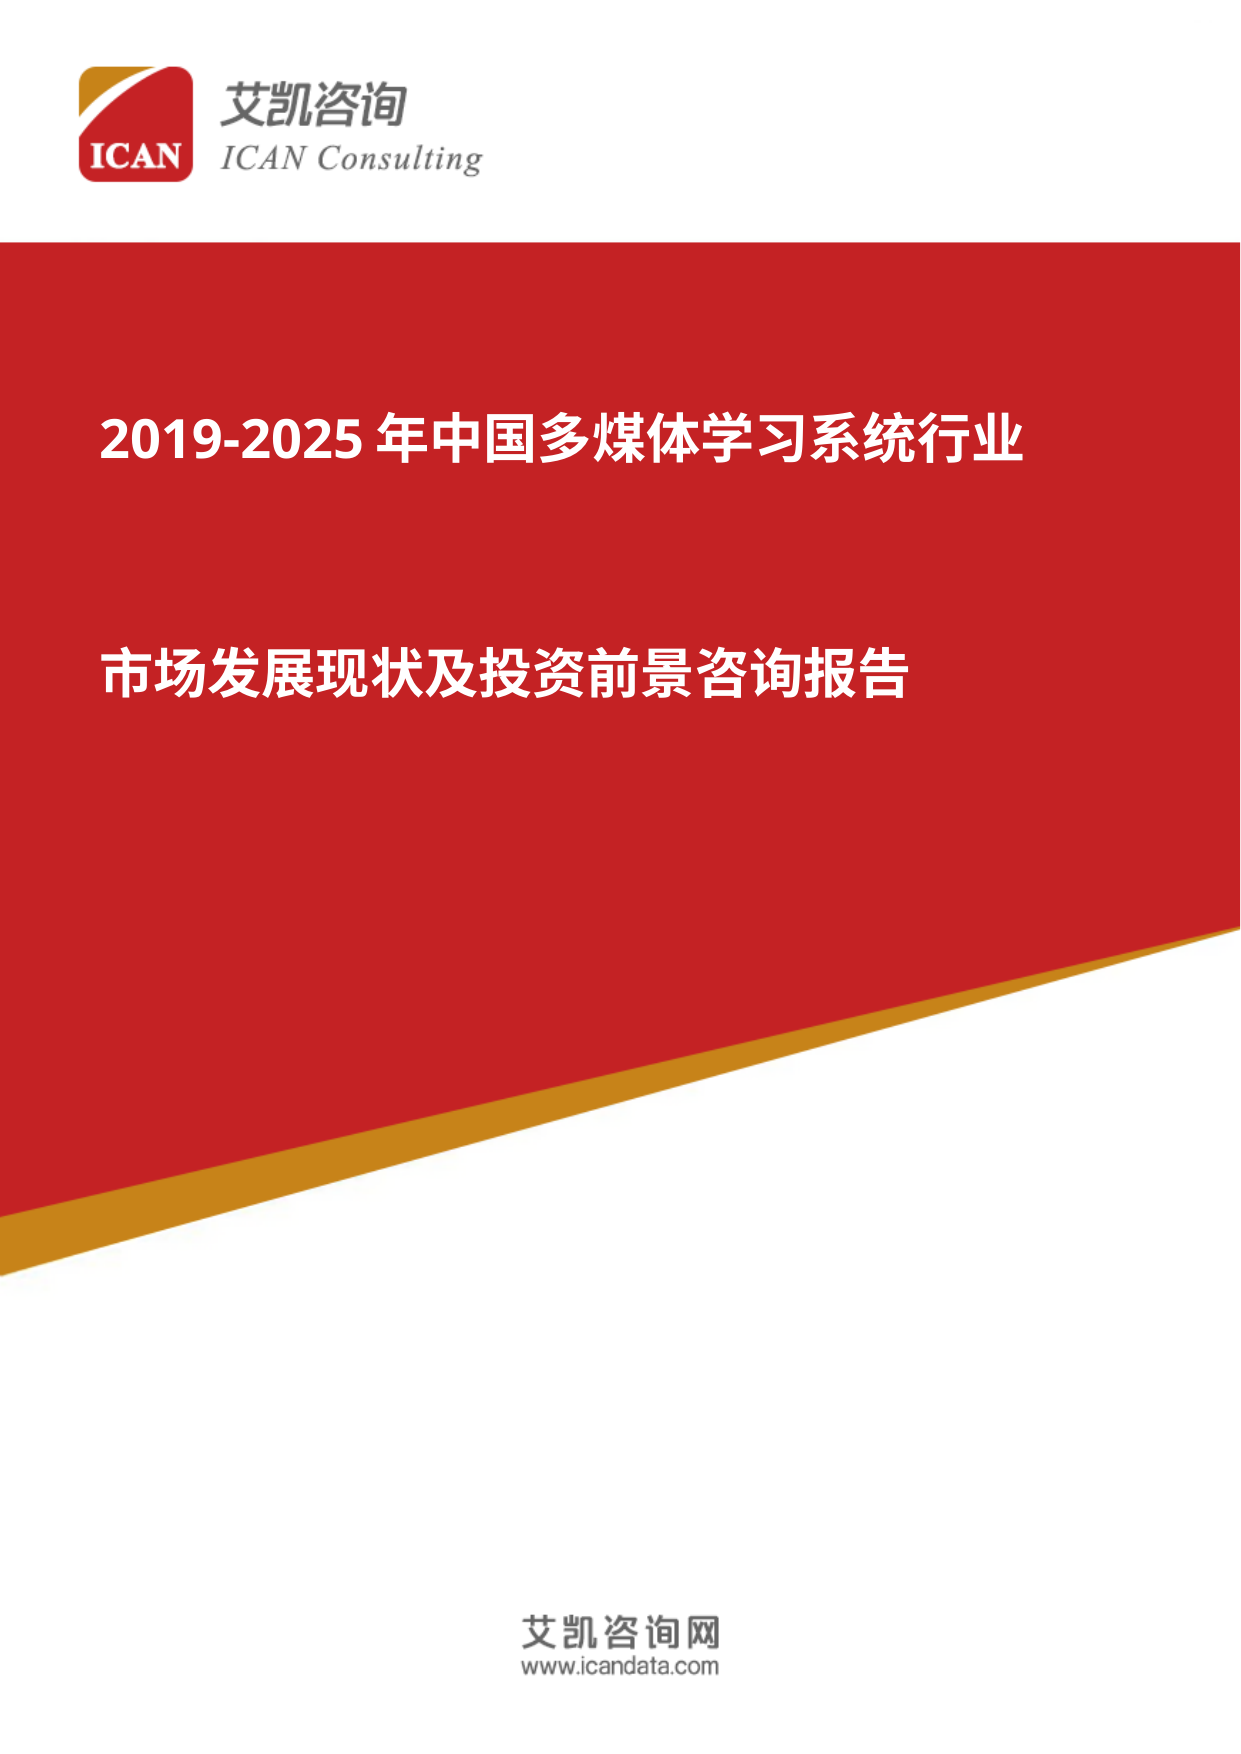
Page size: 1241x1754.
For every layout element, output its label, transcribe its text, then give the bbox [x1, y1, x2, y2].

picture [0, 5, 1241, 1754]
subtitle 2019-2025年中国多煤体学习系统行业市场发展现状及投资前景咨询报告 [99, 386, 1053, 718]
